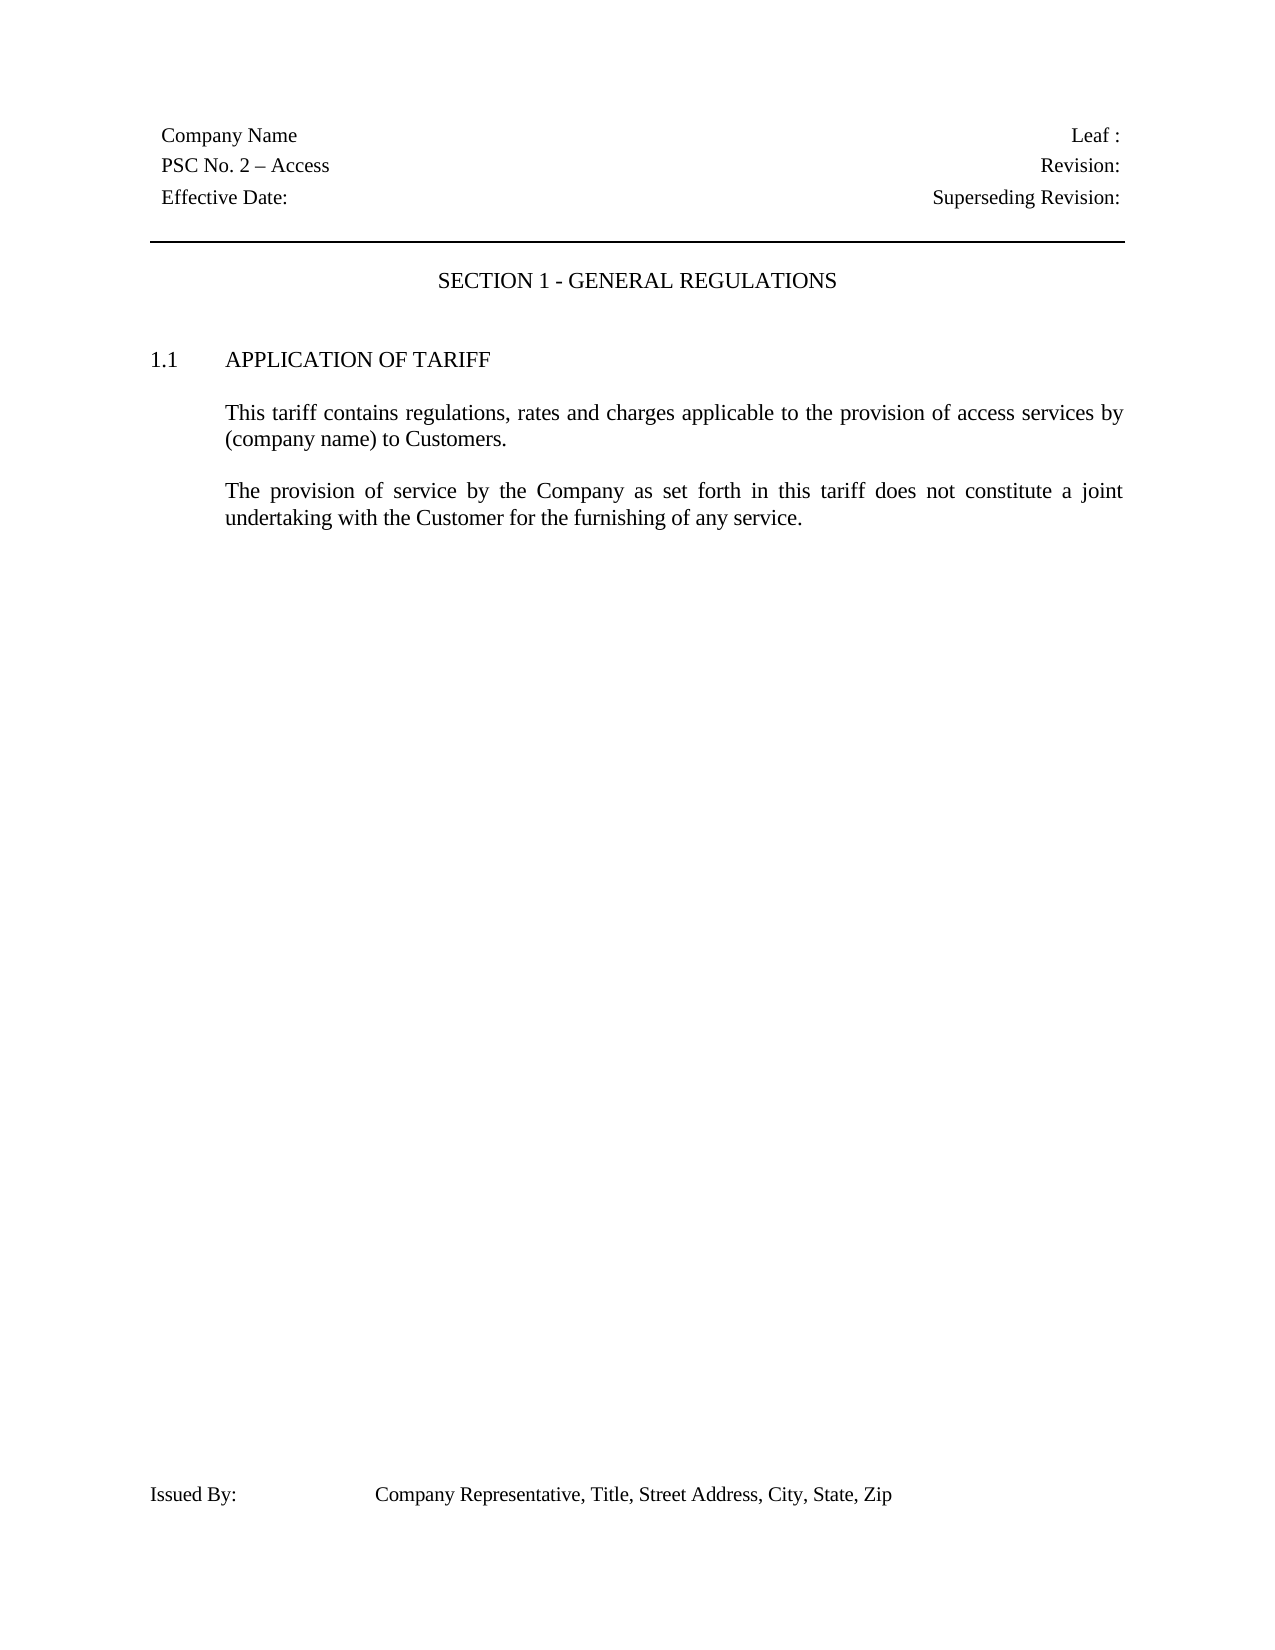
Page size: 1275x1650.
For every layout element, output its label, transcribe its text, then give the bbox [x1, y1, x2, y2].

text The provision of service by the Company as set forth in this tariff does not constitute a joint undertaking with the Customer for the furnishing of any service. [150, 478, 1125, 530]
text This tariff contains regulations, rates and charges applicable to the provision of access services by (company name) to Customers. [150, 398, 1125, 451]
text 1.1 APPLICATION OF TARIFF [150, 346, 1125, 372]
text SECTION 1 - GENERAL REGULATIONS [150, 267, 1125, 293]
